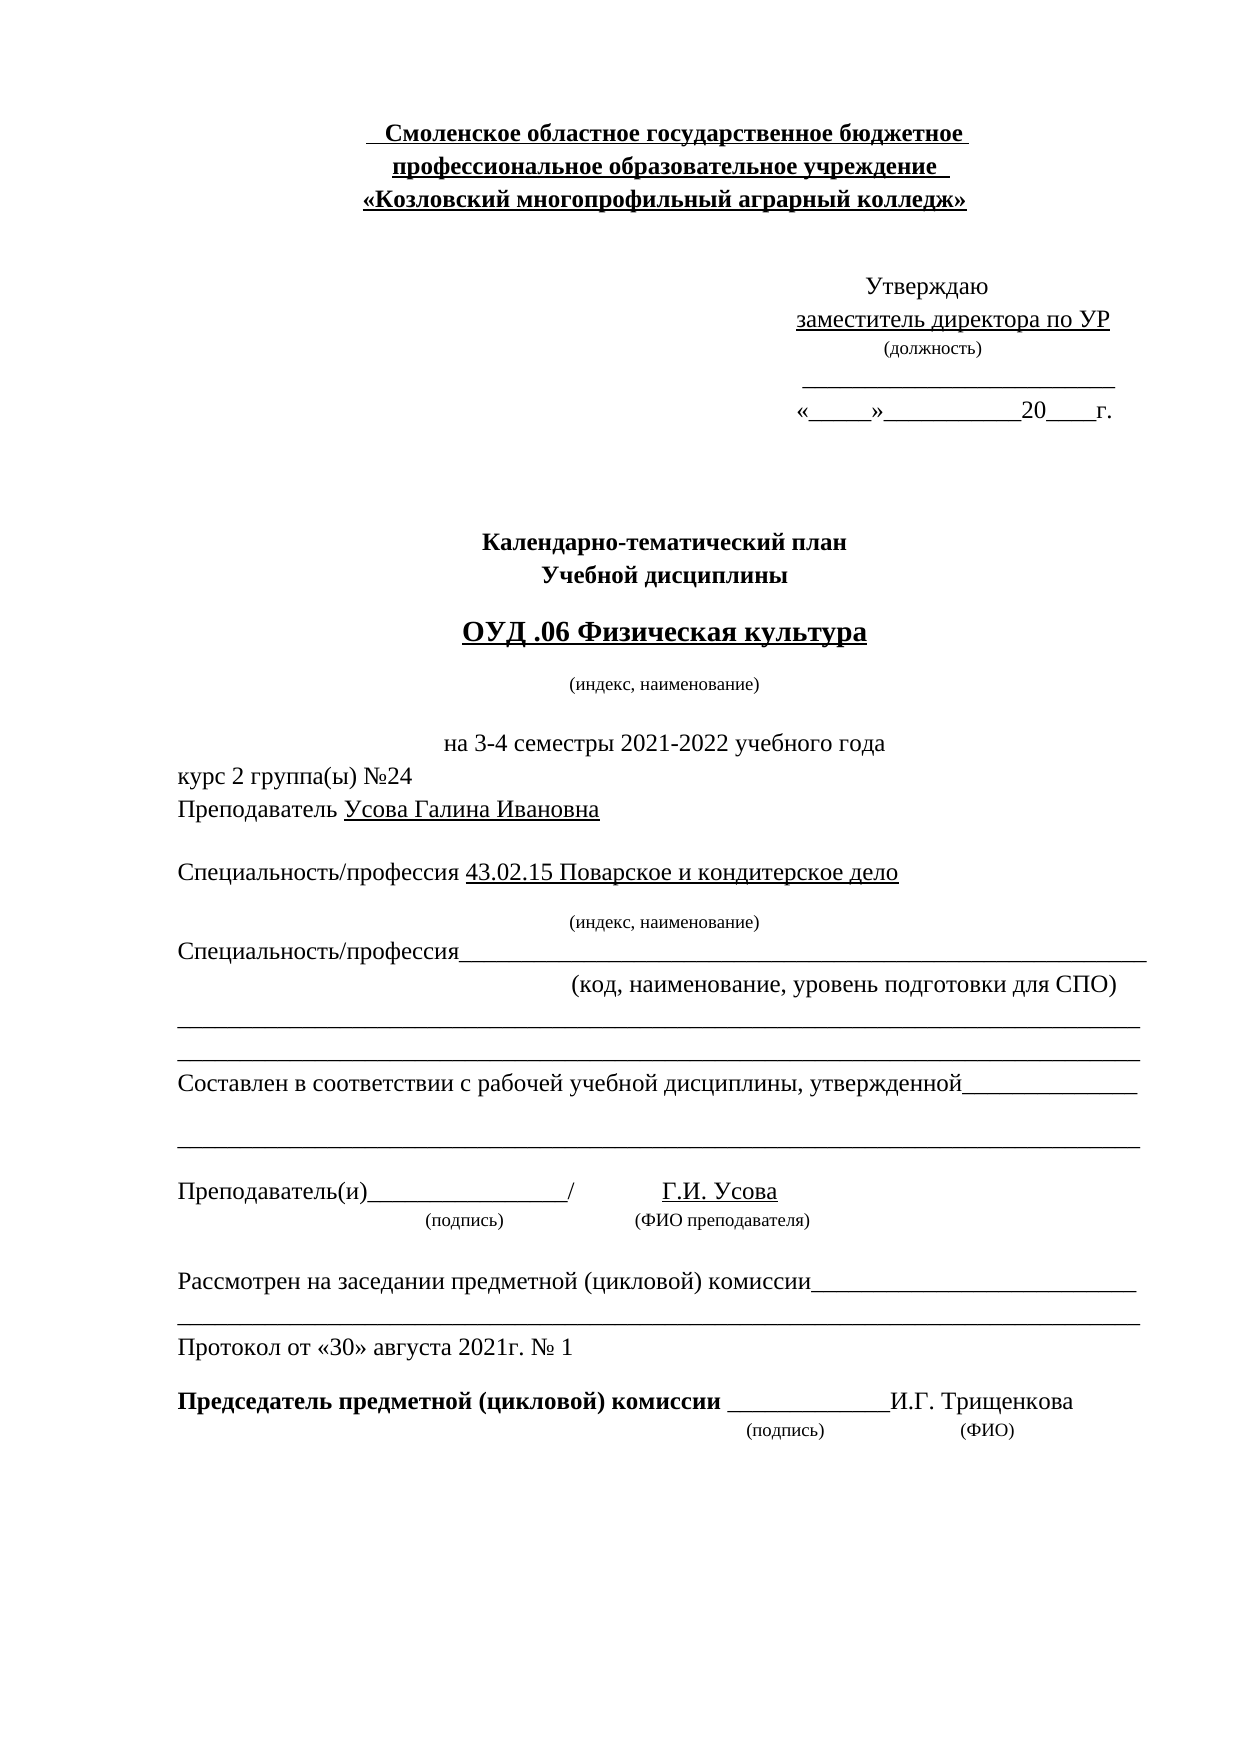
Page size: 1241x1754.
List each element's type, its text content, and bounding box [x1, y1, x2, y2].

text «_____»___________20____г. [177, 395, 1152, 424]
text (должность) [177, 337, 1152, 359]
text на 3-4 семестры 2021-2022 учебного года [177, 728, 1152, 757]
text Председатель предметной (цикловой) комиссии _____________И.Г. Трищенкова [177, 1386, 1152, 1415]
text Преподаватель(и)________________/ Г.И. Усова [177, 1176, 1152, 1205]
text Рассмотрен на заседании предметной (цикловой) комиссии__________________________ [177, 1266, 1152, 1295]
text (индекс, наименование) [177, 673, 1152, 695]
text Протокол от «30» августа 2021г. № 1 [177, 1332, 1152, 1361]
text Утверждаю [177, 271, 1152, 300]
text Составлен в соответствии с рабочей учебной дисциплины, утвержденной______________ [177, 1068, 1152, 1097]
text (код, наименование, уровень подготовки для СПО) [177, 969, 1152, 998]
text ОУД .06 Физическая культура [177, 614, 1152, 647]
text Учебной дисциплины [177, 560, 1152, 589]
text курс 2 группа(ы) №24 [177, 761, 1152, 790]
text (индекс, наименование) [177, 911, 1152, 933]
text Специальность/профессия 43.02.15 Поварское и кондитерское дело [177, 857, 1152, 886]
text _________________________ [177, 362, 1152, 391]
text __________________________________________________________________________________________________________________________________________________________ [177, 1002, 1152, 1064]
text Календарно-тематический план [177, 527, 1152, 556]
text Смоленское областное государственное бюджетное [177, 118, 1152, 147]
text заместитель директора по УР [177, 304, 1152, 333]
text Преподаватель Усова Галина Ивановна [177, 794, 1152, 823]
text _____________________________________________________________________________ [177, 1122, 1152, 1151]
text _____________________________________________________________________________ [177, 1299, 1152, 1328]
text Специальность/профессия_______________________________________________________ [177, 936, 1152, 965]
text «Козловский многопрофильный аграрный колледж» [177, 184, 1152, 213]
text профессиональное образовательное учреждение [177, 151, 1152, 180]
text (подпись) (ФИО преподавателя) [177, 1209, 1152, 1231]
text (подпись) (ФИО) [177, 1419, 1152, 1441]
